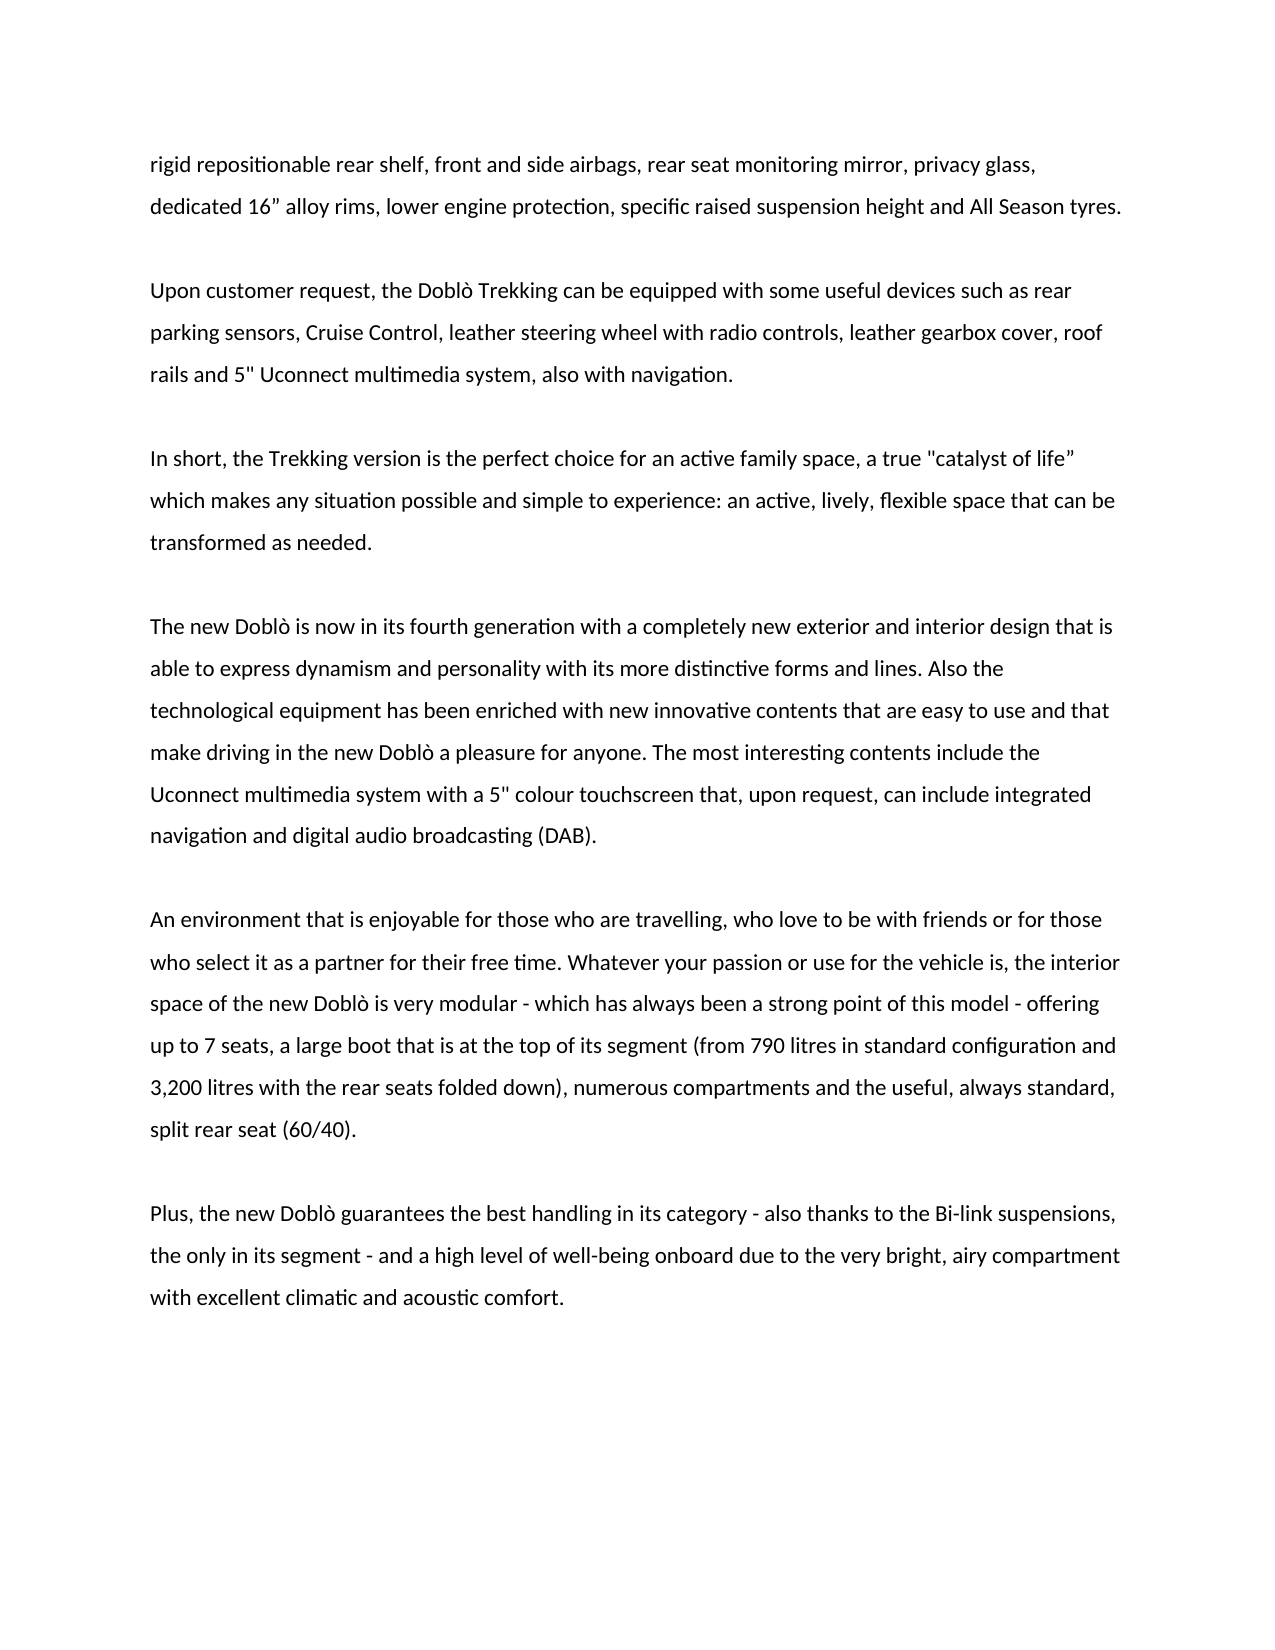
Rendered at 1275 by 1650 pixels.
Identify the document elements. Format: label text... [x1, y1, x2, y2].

text An environment that is enjoyable for those who are travelling, who love to be with friends or for those who select it as a partner for their free time. Whatever your passion or use for the vehicle is, the interior space of the new Doblò is very modular - which has always been a strong point of this model - offering up to 7 seats, a large boot that is at the top of its segment (from 790 litres in standard configuration and 3,200 litres with the rear seats folded down), numerous compartments and the useful, always standard, split rear seat (60/40). [150, 906, 1125, 1143]
text The new Doblò is now in its fourth generation with a completely new exterior and interior design that is able to express dynamism and personality with its more distinctive forms and lines. Also the technological equipment has been enriched with new innovative contents that are easy to use and that make driving in the new Doblò a pleasure for anyone. The most interesting contents include the Uconnect multimedia system with a 5" colour touchscreen that, upon request, can include integrated navigation and digital audio broadcasting (DAB). [150, 612, 1125, 850]
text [150, 150, 1125, 220]
text Upon customer request, the Doblò Trekking can be equipped with some useful devices such as rear parking sensors, Cruise Control, leather steering wheel with radio controls, leather gearbox cover, roof rails and 5" Uconnect multimedia system, also with navigation. [150, 276, 1125, 388]
text In short, the Trekking version is the perfect choice for an active family space, a true "catalyst of life” which makes any situation possible and simple to experience: an active, lively, flexible space that can be transformed as needed. [150, 444, 1125, 556]
text Plus, the new Doblò guarantees the best handling in its category - also thanks to the Bi-link suspensions, the only in its segment - and a high level of well-being onboard due to the very bright, airy compartment with excellent climatic and acoustic comfort. [150, 1199, 1125, 1311]
